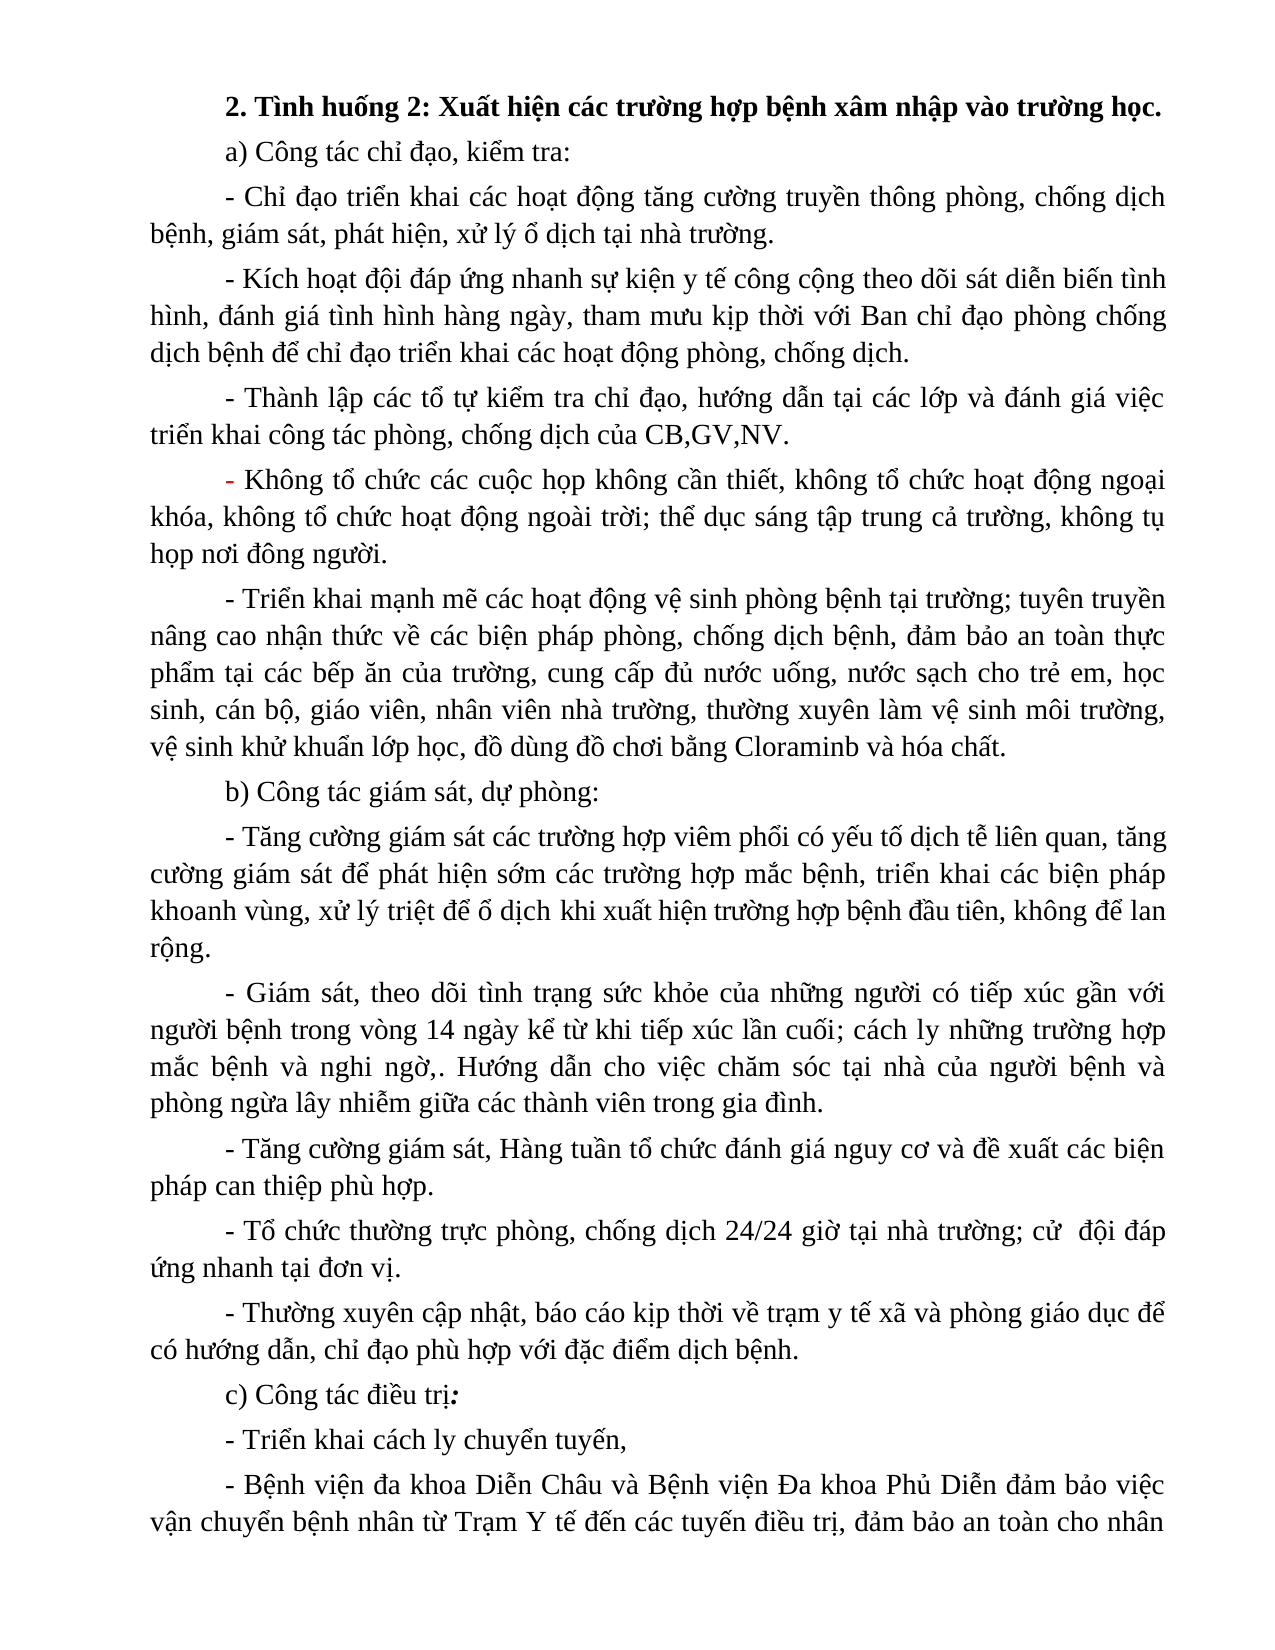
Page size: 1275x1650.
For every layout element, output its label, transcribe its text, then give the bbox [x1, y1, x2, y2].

text - Giám sát, theo dõi tình trạng sức khỏe của những người có tiếp xúc gần với người bệnh trong vòng 14 ngày kể từ khi tiếp xúc lần cuối; cách ly những trường hợp mắc bệnh và nghi ngờ,. Hướng dẫn cho việc chăm sóc tại nhà của người bệnh và phòng ngừa lây nhiễm giữa các thành viên trong gia đình. [150, 975, 1167, 1119]
text - Không tổ chức các cuộc họp không cần thiết, không tổ chức hoạt động ngoại khóa, không tổ chức hoạt động ngoài trời; thể dục sáng tập trung cả trường, không tụ họp nơi đông người. [150, 462, 1167, 569]
text - Kích hoạt đội đáp ứng nhanh sự kiện y tế công cộng theo dõi sát diễn biến tình hình, đánh giá tình hình hàng ngày, tham mưu kịp thời với Ban chỉ đạo phòng chống dịch bệnh để chỉ đạo triển khai các hoạt động phòng, chống dịch. [150, 261, 1167, 368]
text - Triển khai cách ly chuyển tuyến, [150, 1422, 1167, 1456]
text - Tổ chức thường trực phòng, chống dịch 24/24 giờ tại nhà trường; cử đội đáp ứng nhanh tại đơn vị. [150, 1213, 1167, 1283]
text - Thường xuyên cập nhật, báo cáo kịp thời về trạm y tế xã và phòng giáo dục để có hướng dẫn, chỉ đạo phù hợp với đặc điểm dịch bệnh. [150, 1295, 1167, 1365]
text b) Công tác giám sát, dự phòng: [150, 774, 1167, 807]
text c) Công tác điều trị: [150, 1377, 1167, 1411]
text - Tăng cường giám sát các trường hợp viêm phổi có yếu tố dịch tễ liên quan, tăng cường giám sát để phát hiện sớm các trường hợp mắc bệnh, triển khai các biện pháp khoanh vùng, xử lý triệt để ổ dịch khi xuất hiện trường hợp bệnh đầu tiên, không để lan rộng. [150, 819, 1167, 963]
text - Triển khai mạnh mẽ các hoạt động vệ sinh phòng bệnh tại trường; tuyên truyền nâng cao nhận thức về các biện pháp phòng, chống dịch bệnh, đảm bảo an toàn thực phẩm tại các bếp ăn của trường, cung cấp đủ nước uống, nước sạch cho trẻ em, học sinh, cán bộ, giáo viên, nhân viên nhà trường, thường xuyên làm vệ sinh môi trường, vệ sinh khử khuẩn lớp học, đồ dùng đồ chơi bằng Cloraminb và hóa chất. [150, 581, 1167, 762]
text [150, 1467, 1167, 1538]
text 2. Tình huống 2: Xuất hiện các trường hợp bệnh xâm nhập vào trường học. [150, 89, 1167, 122]
text - Chỉ đạo triển khai các hoạt động tăng cường truyền thông phòng, chống dịch bệnh, giám sát, phát hiện, xử lý ổ dịch tại nhà trường. [150, 179, 1167, 249]
text - Thành lập các tổ tự kiểm tra chỉ đạo, hướng dẫn tại các lớp và đánh giá việc triển khai công tác phòng, chống dịch của CB,GV,NV. [150, 380, 1167, 451]
text - Tăng cường giám sát, Hàng tuần tổ chức đánh giá nguy cơ và đề xuất các biện pháp can thiệp phù hợp. [150, 1131, 1167, 1201]
text a) Công tác chỉ đạo, kiểm tra: [150, 134, 1167, 167]
